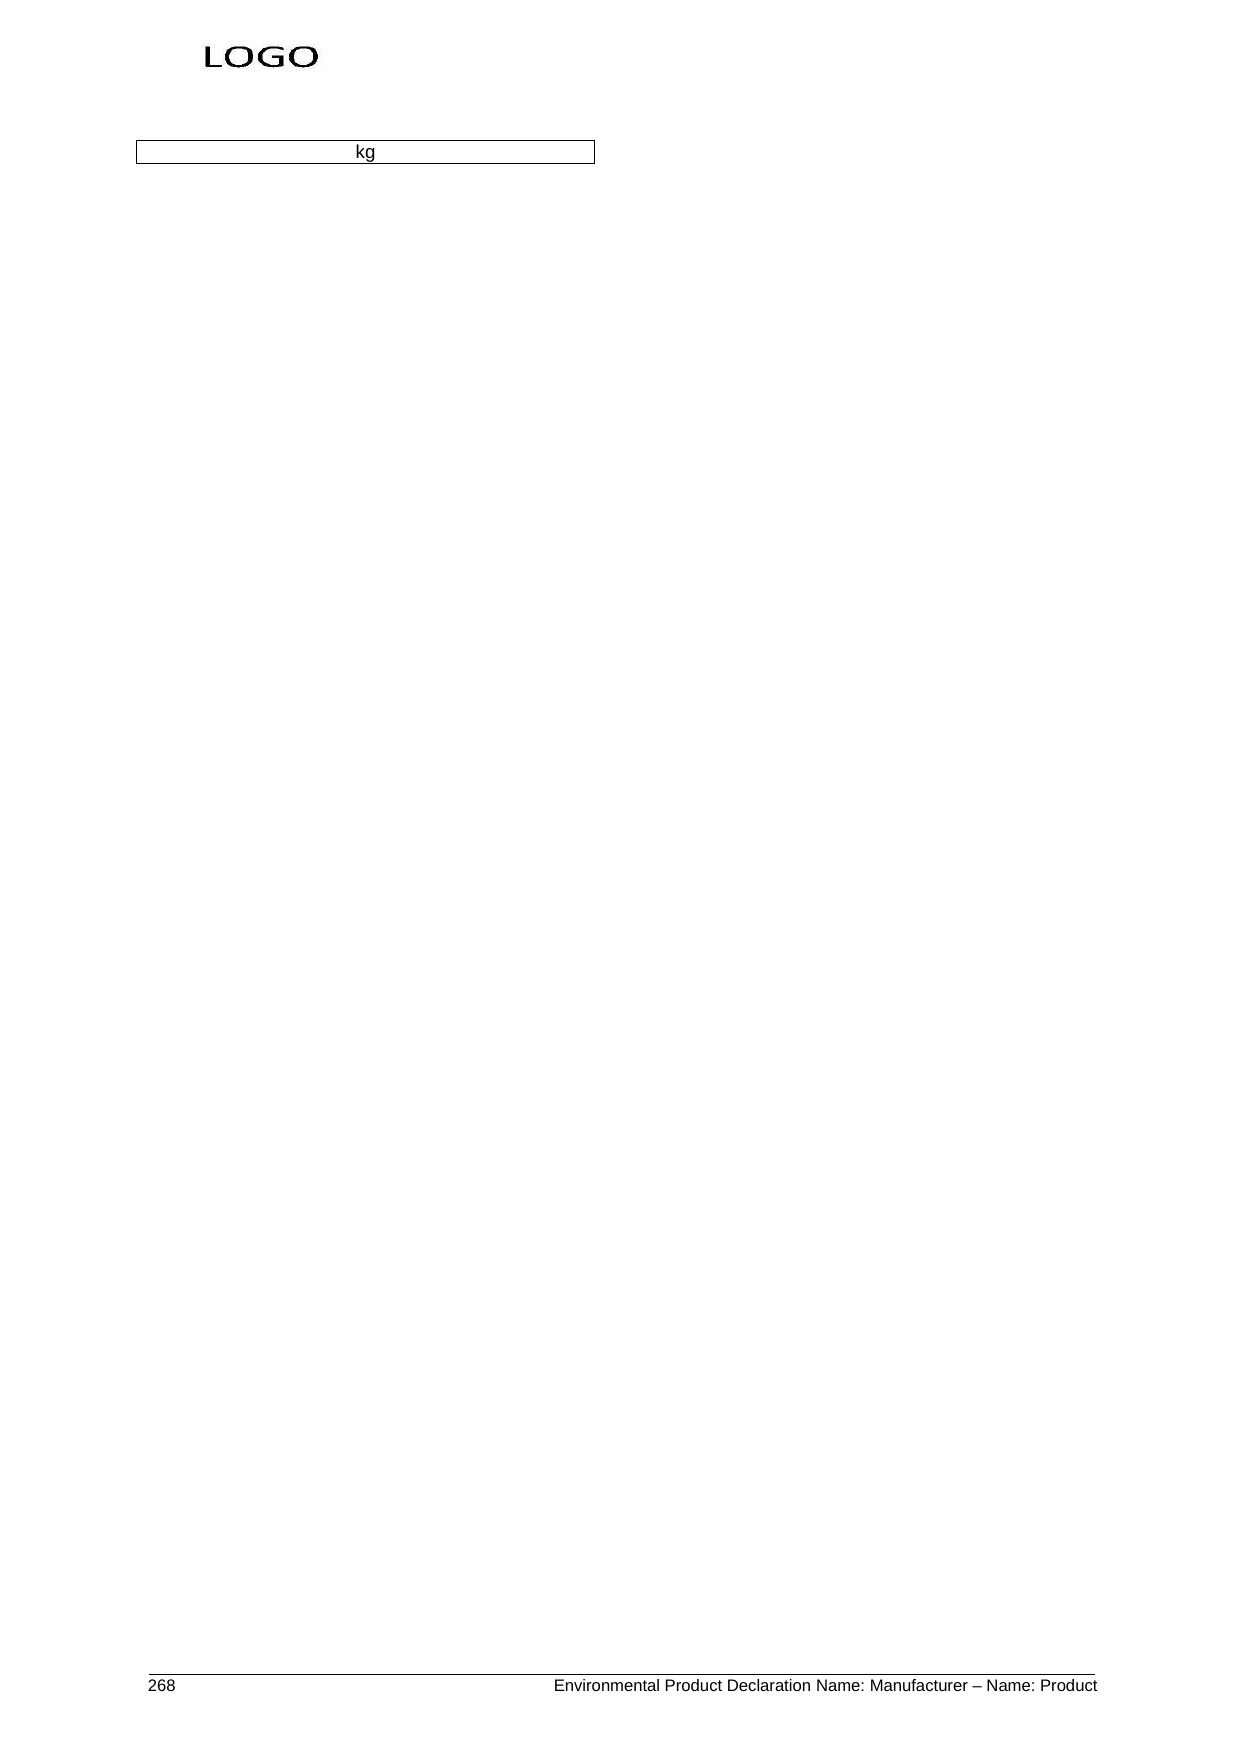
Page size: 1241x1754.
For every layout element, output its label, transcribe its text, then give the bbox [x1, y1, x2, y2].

table_cell kg [137, 141, 594, 162]
picture [148, 13, 623, 102]
